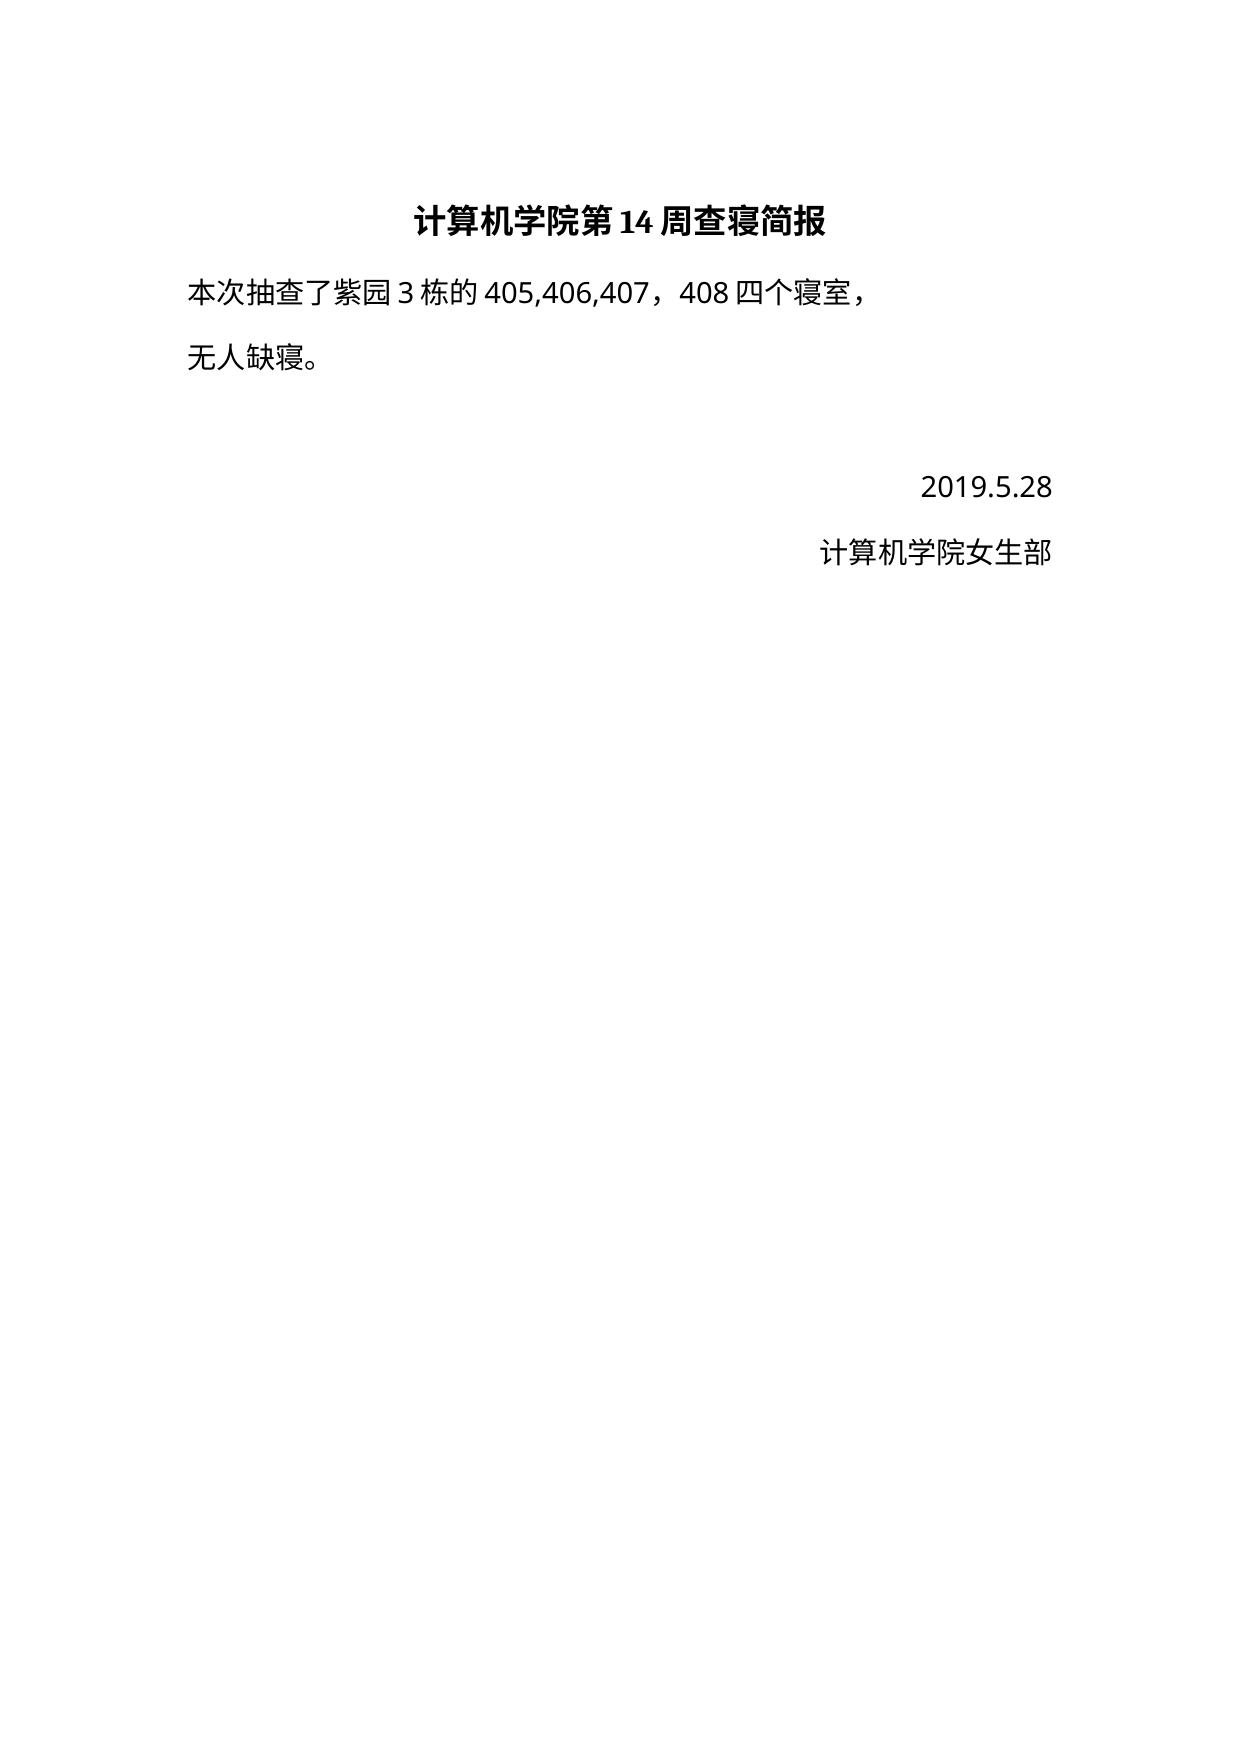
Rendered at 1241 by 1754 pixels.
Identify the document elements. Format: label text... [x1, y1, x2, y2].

title 计算机学院第14周查寝简报 [187, 187, 1053, 252]
text 本次抽查了紫园3栋的405,406,407，408四个寝室， [187, 258, 1053, 323]
text 2019.5.28 [187, 453, 1053, 518]
text 计算机学院女生部 [187, 518, 1053, 583]
text 无人缺寝。 [187, 323, 1053, 388]
